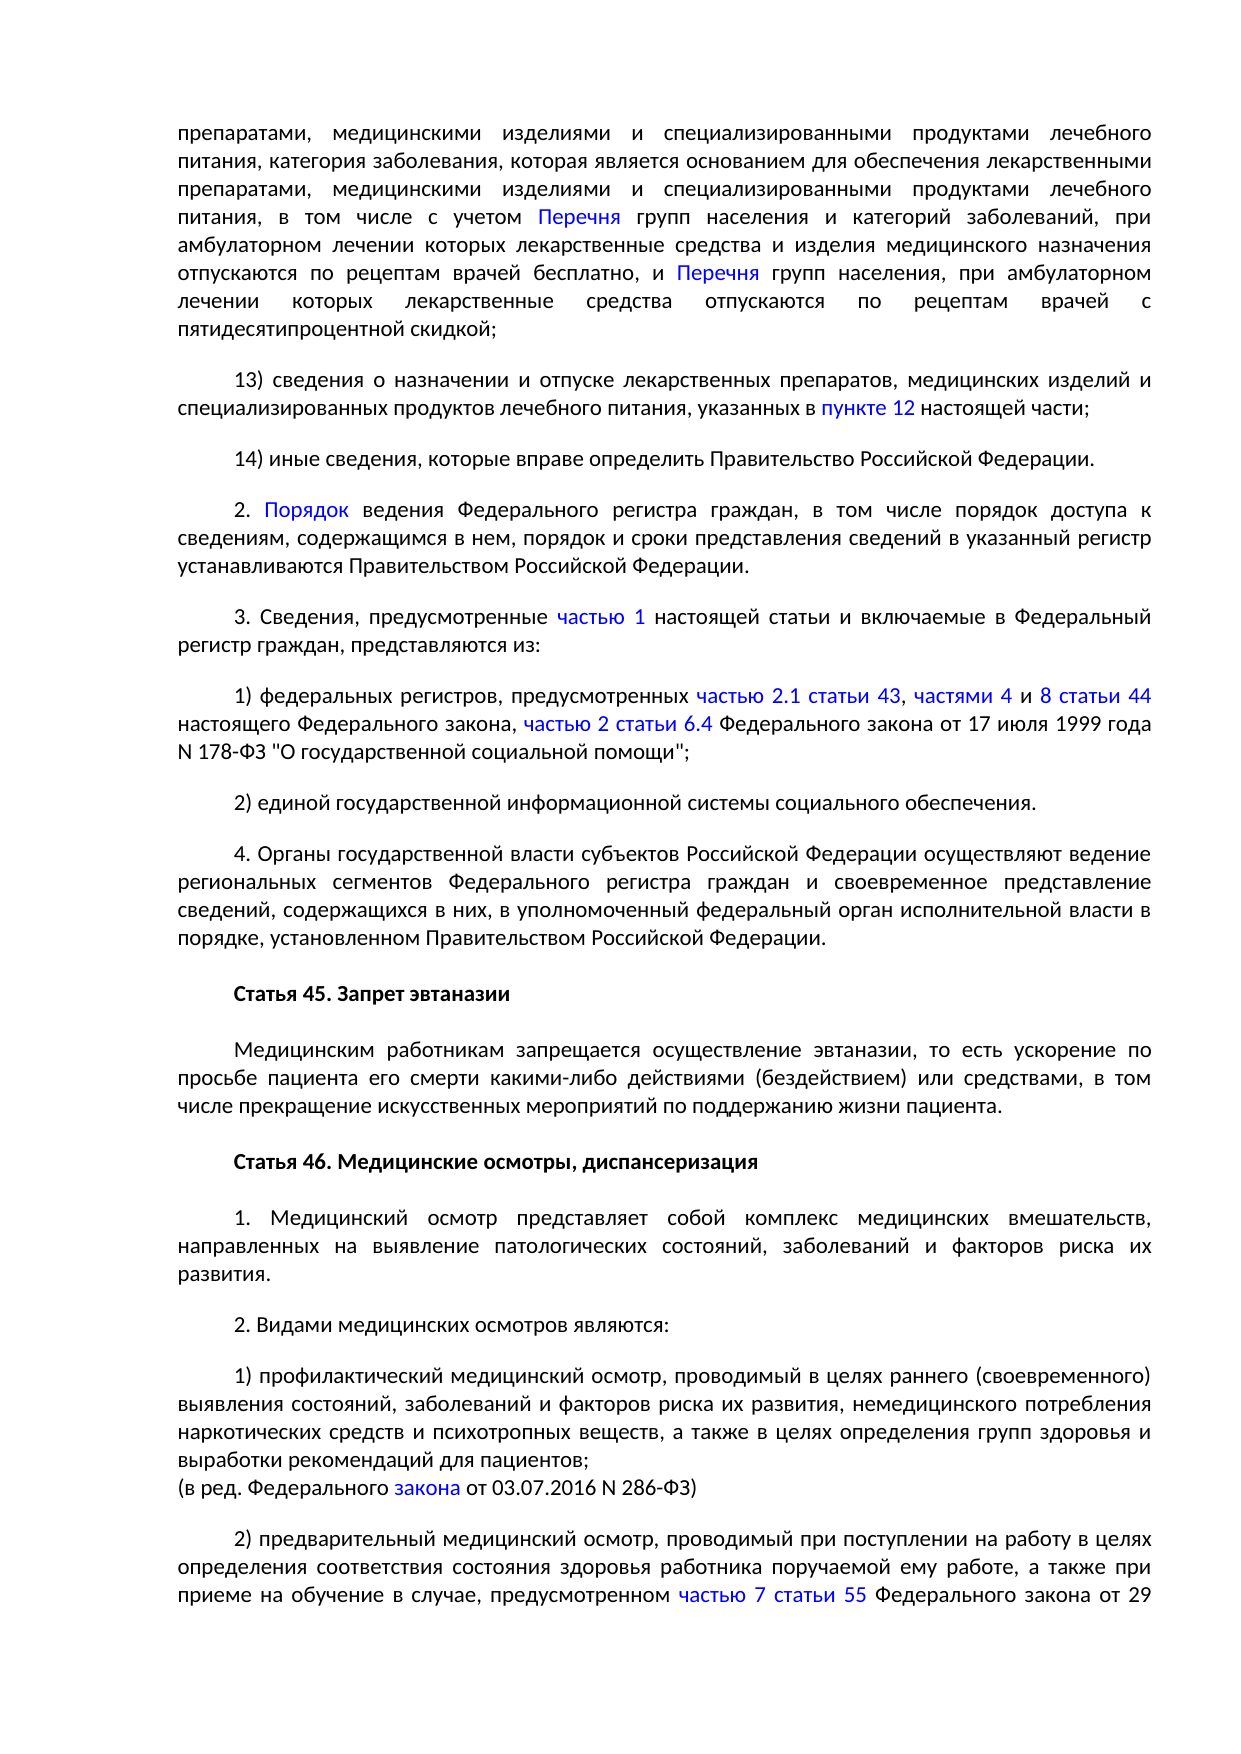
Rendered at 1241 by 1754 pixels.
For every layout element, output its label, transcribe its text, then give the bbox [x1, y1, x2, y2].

text 1) профилактический медицинский осмотр, проводимый в целях раннего (своевременного) выявления состояний, заболеваний и факторов риска их развития, немедицинского потребления наркотических средств и психотропных веществ, а также в целях определения групп здоровья и выработки рекомендаций для пациентов; [177, 1361, 1152, 1473]
text 2) единой государственной информационной системы социального обеспечения. [177, 788, 1152, 816]
title Статья 46. Медицинские осмотры, диспансеризация [177, 1147, 1152, 1175]
text 4. Органы государственной власти субъектов Российской Федерации осуществляют ведение региональных сегментов Федерального регистра граждан и своевременное представление сведений, содержащихся в них, в уполномоченный федеральный орган исполнительной власти в порядке, установленном Правительством Российской Федерации. [177, 839, 1152, 951]
text 3. Сведения, предусмотренные частью 1 настоящей статьи и включаемые в Федеральный регистр граждан, представляются из: [177, 602, 1152, 658]
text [177, 118, 1152, 342]
text Медицинским работникам запрещается осуществление эвтаназии, то есть ускорение по просьбе пациента его смерти какими-либо действиями (бездействием) или средствами, в том числе прекращение искусственных мероприятий по поддержанию жизни пациента. [177, 1035, 1152, 1119]
text (в ред. Федерального закона от 03.07.2016 N 286-ФЗ) [177, 1473, 1152, 1501]
text 1. Медицинский осмотр представляет собой комплекс медицинских вмешательств, направленных на выявление патологических состояний, заболеваний и факторов риска их развития. [177, 1203, 1152, 1287]
text 13) сведения о назначении и отпуске лекарственных препаратов, медицинских изделий и специализированных продуктов лечебного питания, указанных в пункте 12 настоящей части; [177, 365, 1152, 421]
title Статья 45. Запрет эвтаназии [177, 979, 1152, 1007]
text 1) федеральных регистров, предусмотренных частью 2.1 статьи 43, частями 4 и 8 статьи 44 настоящего Федерального закона, частью 2 статьи 6.4 Федерального закона от 17 июля 1999 года N 178-ФЗ "О государственной социальной помощи"; [177, 681, 1152, 765]
text 14) иные сведения, которые вправе определить Правительство Российской Федерации. [177, 444, 1152, 472]
text 2. Порядок ведения Федерального регистра граждан, в том числе порядок доступа к сведениям, содержащимся в нем, порядок и сроки представления сведений в указанный регистр устанавливаются Правительством Российской Федерации. [177, 495, 1152, 579]
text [177, 1524, 1152, 1608]
text 2. Видами медицинских осмотров являются: [177, 1310, 1152, 1338]
